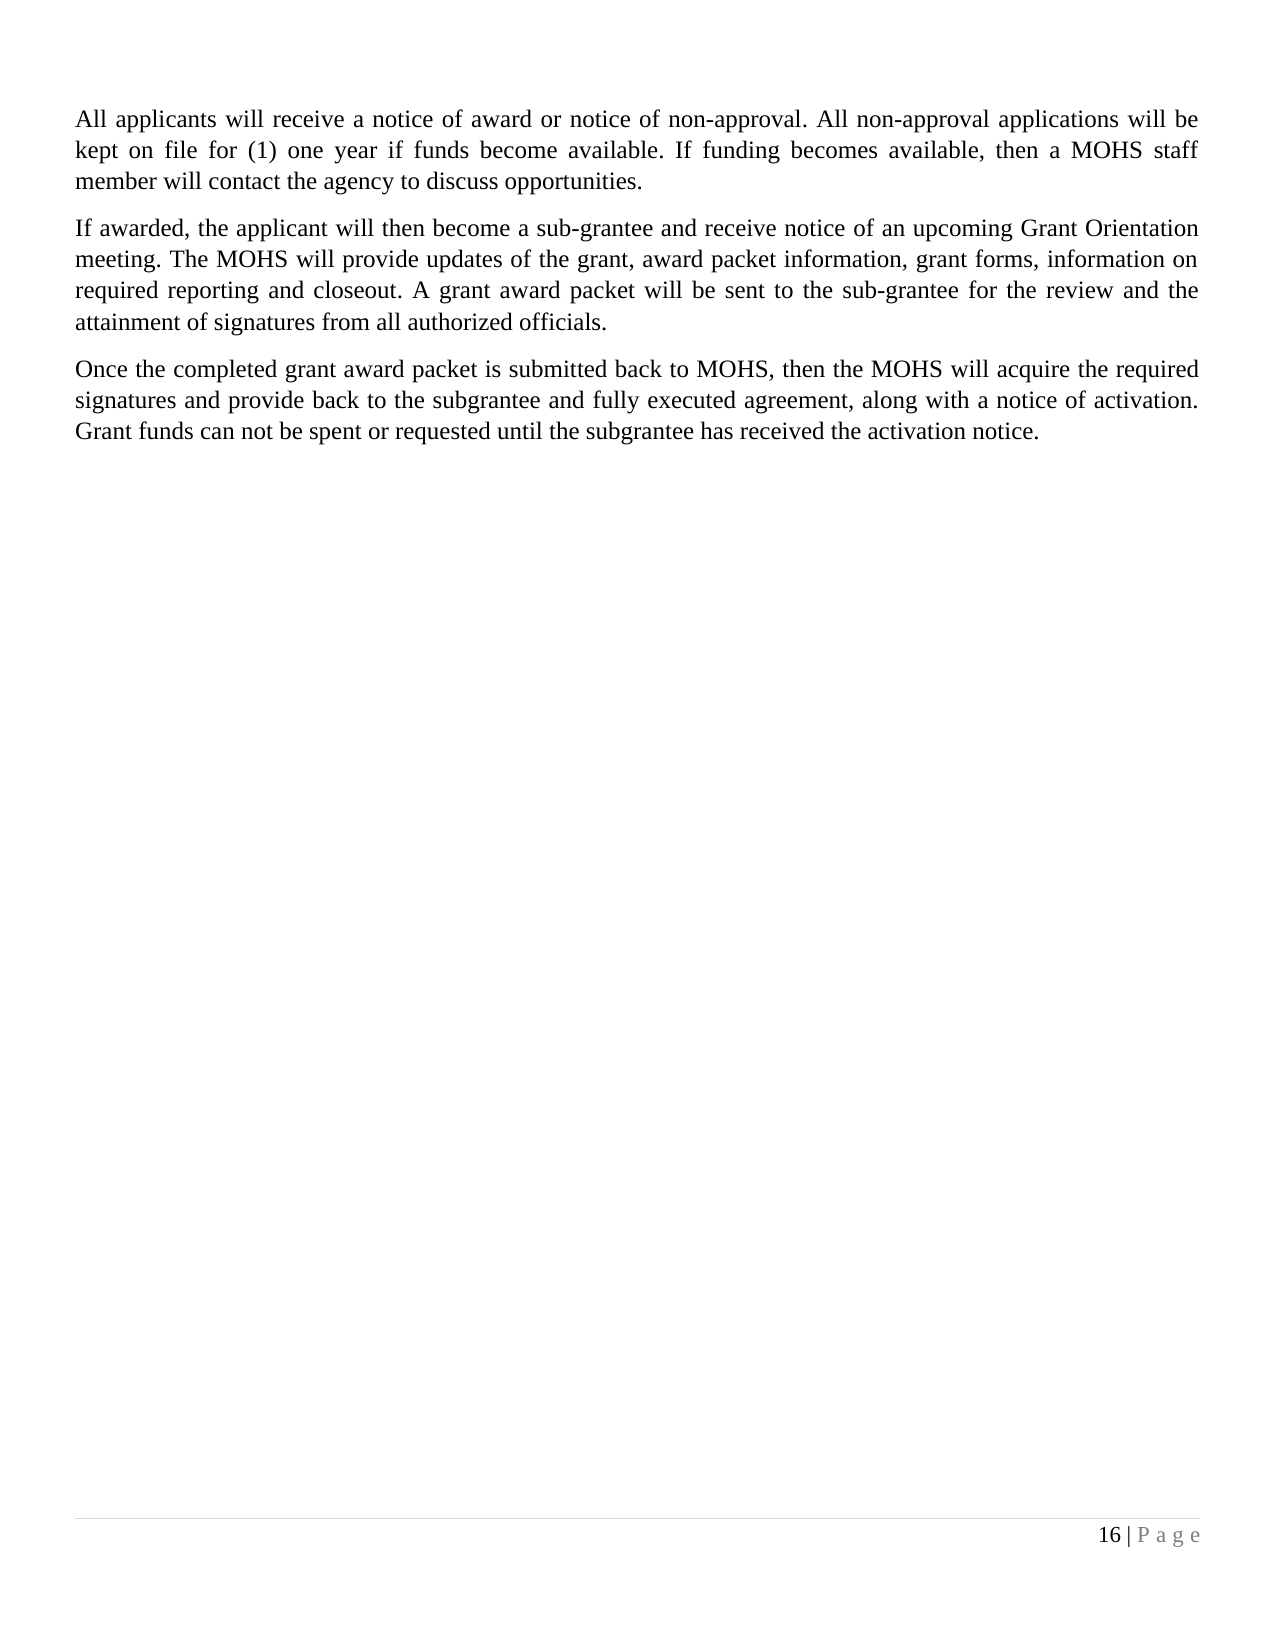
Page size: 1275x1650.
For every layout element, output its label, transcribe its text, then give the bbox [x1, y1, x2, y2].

text If awarded, the applicant will then become a sub-grantee and receive notice of an upcoming Grant Orientation meeting. The MOHS will provide updates of the grant, award packet information, grant forms, information on required reporting and closeout. A grant award packet will be sent to the sub-grantee for the review and the attainment of signatures from all authorized officials. [75, 213, 1200, 335]
text Once the completed grant award packet is submitted back to MOHS, then the MOHS will acquire the required signatures and provide back to the subgrantee and fully executed agreement, along with a notice of activation. Grant funds can not be spent or requested until the subgrantee has received the activation notice. [75, 354, 1200, 445]
text All applicants will receive a notice of award or notice of non-approval. All non-approval applications will be kept on file for (1) one year if funds become available. If funding becomes available, then a MOHS staff member will contact the agency to discuss opportunities. [75, 104, 1200, 194]
